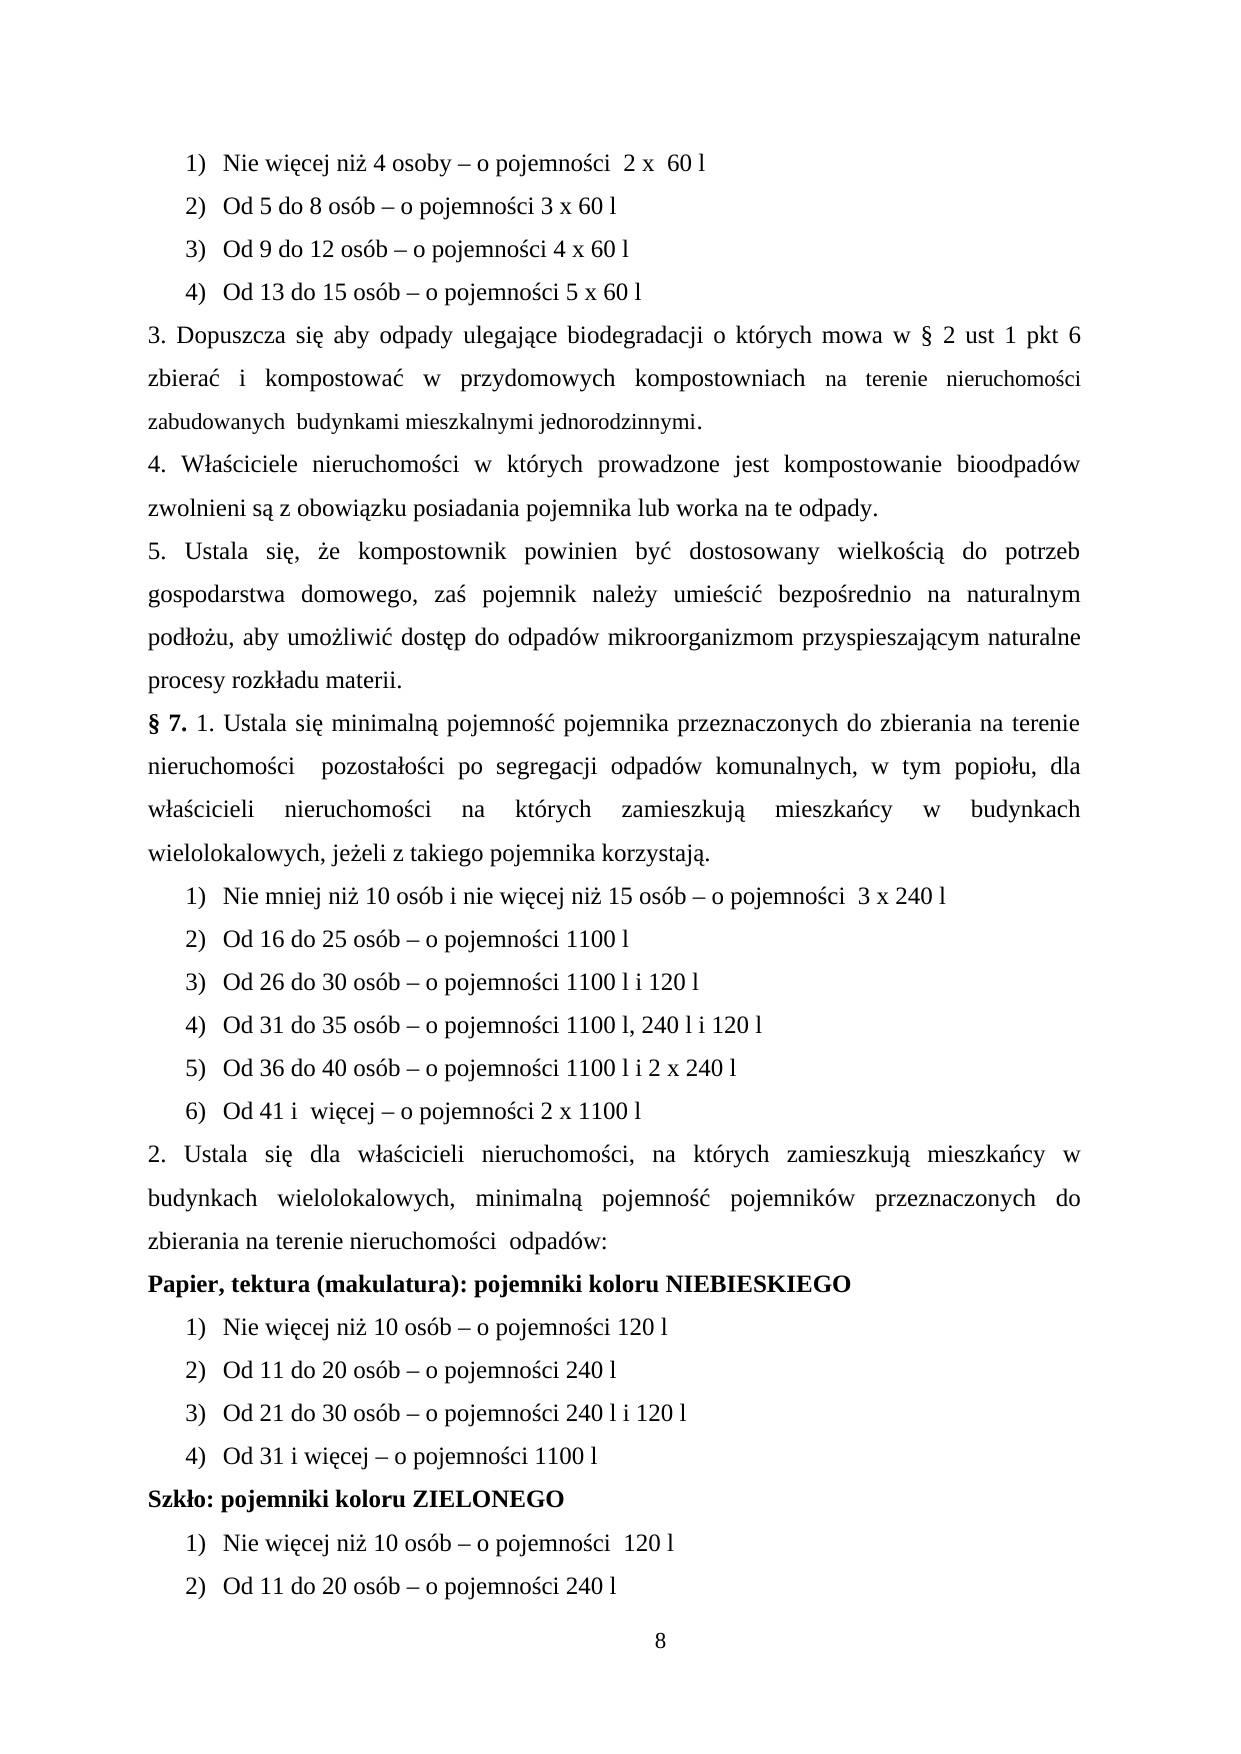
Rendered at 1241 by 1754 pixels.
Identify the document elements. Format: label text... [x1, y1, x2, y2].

list Od 9 do 12 osób – o pojemności 4 x 60 l [185, 234, 1081, 263]
list Od 31 i więcej – o pojemności 1100 l [185, 1441, 1081, 1470]
text Papier, tektura (makulatura): pojemniki koloru NIEBIESKIEGO [148, 1269, 1081, 1298]
list Od 36 do 40 osób – o pojemności 1100 l i 2 x 240 l [185, 1053, 1081, 1082]
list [185, 1398, 1081, 1427]
list Od 13 do 15 osób – o pojemności 5 x 60 l [185, 277, 1081, 306]
list Nie więcej niż 10 osób – o pojemności 120 l [185, 1528, 1081, 1556]
text 3. Dopuszcza się aby odpady ulegające biodegradacji o których mowa w § 2 ust 1 pkt 6 zbierać i kompostować w przydomowych kompostowniach na terenie nieruchomości zabudowanych budynkami mieszkalnymi jednorodzinnymi. [148, 320, 1081, 435]
list Od 41 i więcej – o pojemności 2 x 1100 l [185, 1096, 1081, 1125]
list Od 11 do 20 osób – o pojemności 240 l [185, 1355, 1081, 1384]
text Szkło: pojemniki koloru ZIELONEGO [148, 1484, 1081, 1513]
text § 7. 1. Ustala się minimalną pojemność pojemnika przeznaczonych do zbierania na terenie nieruchomości pozostałości po segregacji odpadów komunalnych, w tym popiołu, dla właścicieli nieruchomości na których zamieszkują mieszkańcy w budynkach wielolokalowych, jeżeli z takiego pojemnika korzystają. [148, 708, 1081, 866]
text 4. Właściciele nieruchomości w których prowadzone jest kompostowanie bioodpadów zwolnieni są z obowiązku posiadania pojemnika lub worka na te odpady. [148, 449, 1081, 521]
text 2. Ustala się dla właścicieli nieruchomości, na których zamieszkują mieszkańcy w budynkach wielolokalowych, minimalną pojemność pojemników przeznaczonych do zbierania na terenie nieruchomości odpadów: [148, 1139, 1081, 1254]
list Od 11 do 20 osób – o pojemności 240 l [185, 1571, 1081, 1599]
list Od 5 do 8 osób – o pojemności 3 x 60 l [185, 191, 1081, 219]
list Od 26 do 30 osób – o pojemności 1100 l i 120 l [185, 967, 1081, 996]
list Nie więcej niż 4 osoby – o pojemności 2 x 60 l [185, 148, 1081, 176]
list Nie więcej niż 10 osób – o pojemności 120 l [185, 1312, 1081, 1341]
list Od 16 do 25 osób – o pojemności 1100 l [185, 924, 1081, 953]
list Nie mniej niż 10 osób i nie więcej niż 15 osób – o pojemności 3 x 240 l [185, 881, 1081, 909]
list Od 31 do 35 osób – o pojemności 1100 l, 240 l i 120 l [185, 1010, 1081, 1039]
text 5. Ustala się, że kompostownik powinien być dostosowany wielkością do potrzeb gospodarstwa domowego, zaś pojemnik należy umieścić bezpośrednio na naturalnym podłożu, aby umożliwić dostęp do odpadów mikroorganizmom przyspieszającym naturalne procesy rozkładu materii. [148, 536, 1081, 694]
